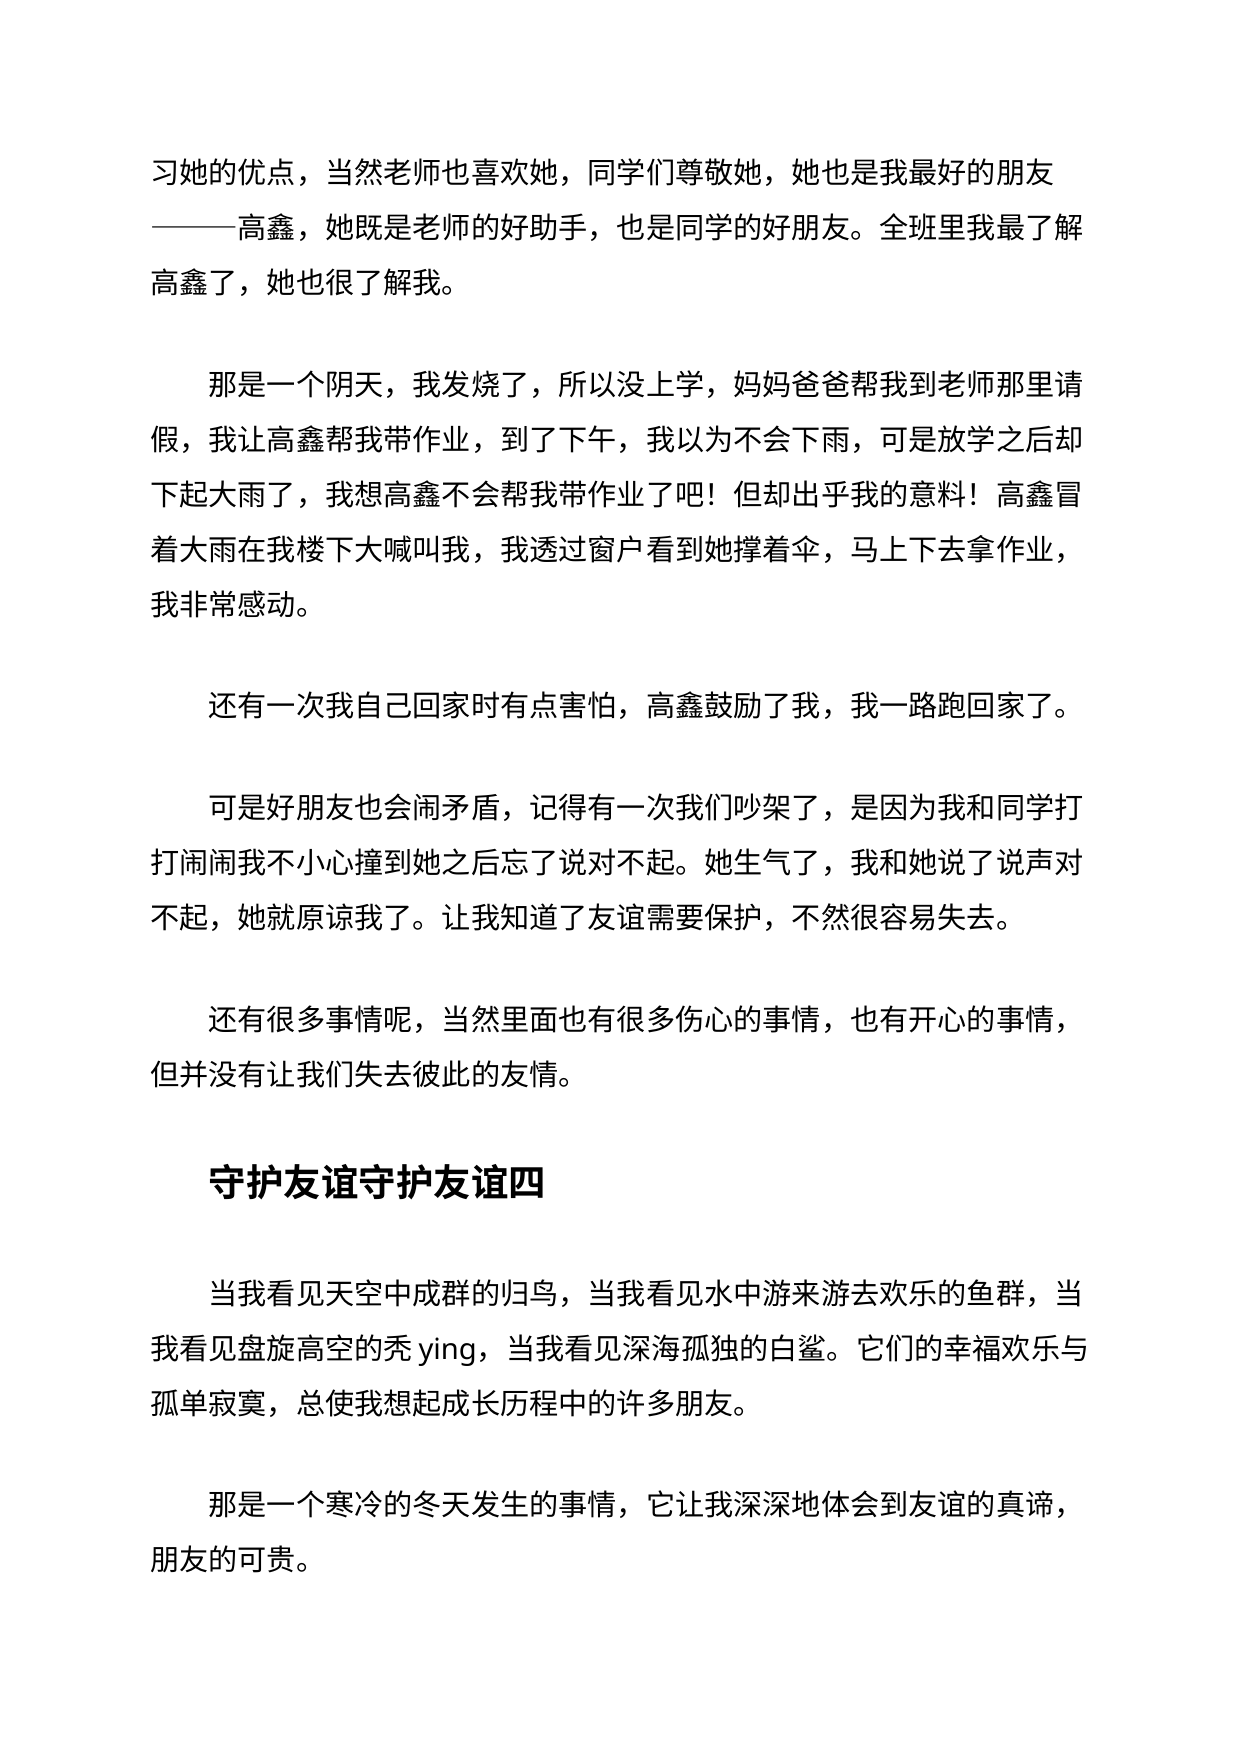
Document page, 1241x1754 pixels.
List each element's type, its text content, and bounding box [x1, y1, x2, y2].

text 当我看见天空中成群的归鸟，当我看见水中游来游去欢乐的鱼群，当我看见盘旋高空的秃ying，当我看见深海孤独的白鲨。它们的幸福欢乐与孤单寂寞，总使我想起成长历程中的许多朋友。 [150, 1270, 1090, 1422]
text 还有很多事情呢，当然里面也有很多伤心的事情，也有开心的事情，但并没有让我们失去彼此的友情。 [150, 996, 1090, 1093]
text 那是一个阴天，我发烧了，所以没上学，妈妈爸爸帮我到老师那里请假，我让高鑫帮我带作业，到了下午，我以为不会下雨，可是放学之后却下起大雨了，我想高鑫不会帮我带作业了吧！但却出乎我的意料！高鑫冒着大雨在我楼下大喊叫我，我透过窗户看到她撑着伞，马上下去拿作业，我非常感动。 [150, 362, 1090, 623]
text 那是一个寒冷的冬天发生的事情，它让我深深地体会到友谊的真谛，朋友的可贵。 [150, 1482, 1090, 1579]
text 可是好朋友也会闹矛盾，记得有一次我们吵架了，是因为我和同学打打闹闹我不小心撞到她之后忘了说对不起。她生气了，我和她说了说声对不起，她就原谅我了。让我知道了友谊需要保护，不然很容易失去。 [150, 785, 1090, 937]
text 守护友谊守护友谊四 [150, 1153, 1090, 1207]
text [150, 150, 1090, 302]
text 还有一次我自己回家时有点害怕，高鑫鼓励了我，我一路跑回家了。 [150, 683, 1090, 725]
